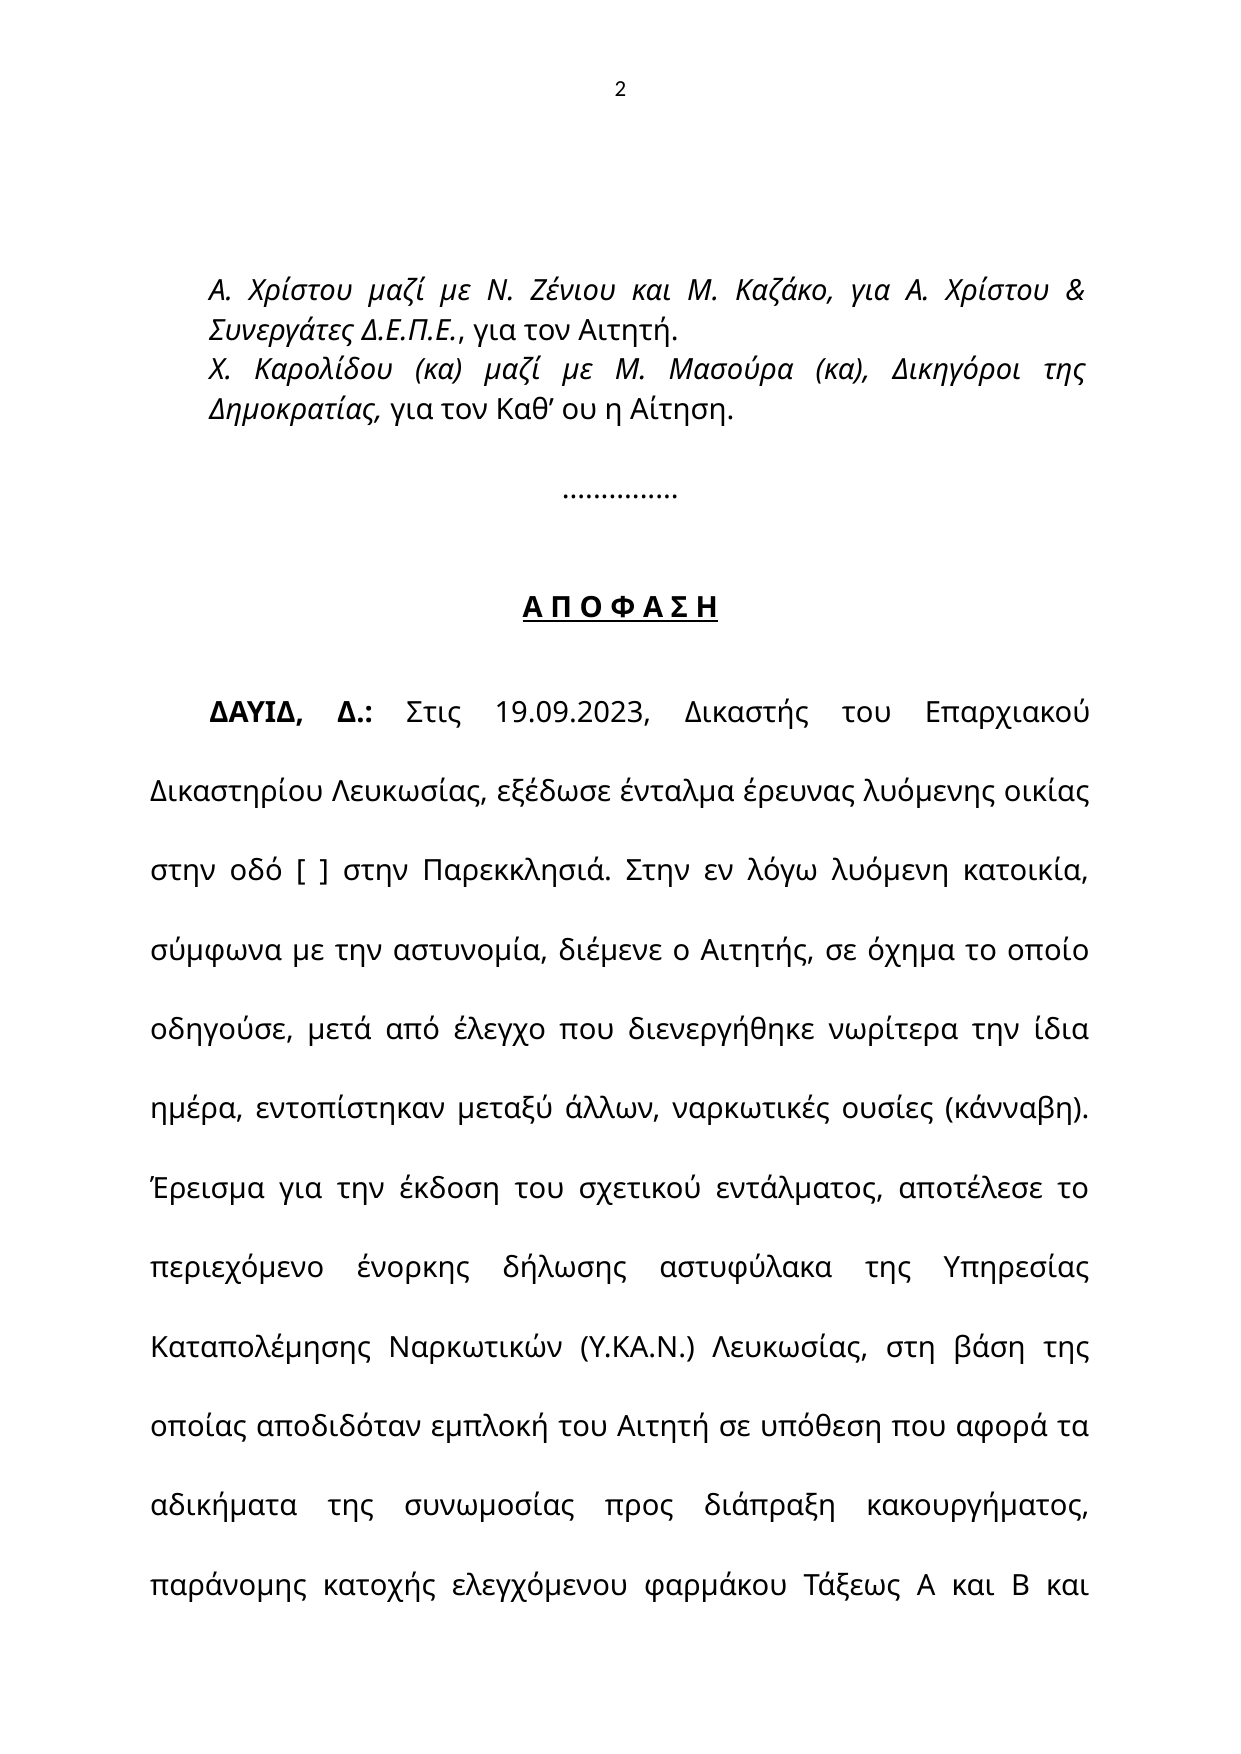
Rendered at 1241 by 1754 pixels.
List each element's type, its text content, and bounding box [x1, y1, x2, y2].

text Χ. Καρολίδου (κα) μαζί με Μ. Μασούρα (κα), Δικηγόροι της Δημοκρατίας, για τον Καθ’ ου η Αίτηση. [209, 348, 1090, 428]
text ............... [150, 467, 1090, 507]
text Α. Χρίστου μαζί με Ν. Ζένιου και Μ. Καζάκο, για Α. Χρίστου & Συνεργάτες Δ.Ε.Π.Ε., για τον Αιτητή. [209, 269, 1090, 348]
text Α Π Ο Φ Α Σ Η [150, 587, 1090, 626]
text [150, 691, 1090, 1604]
